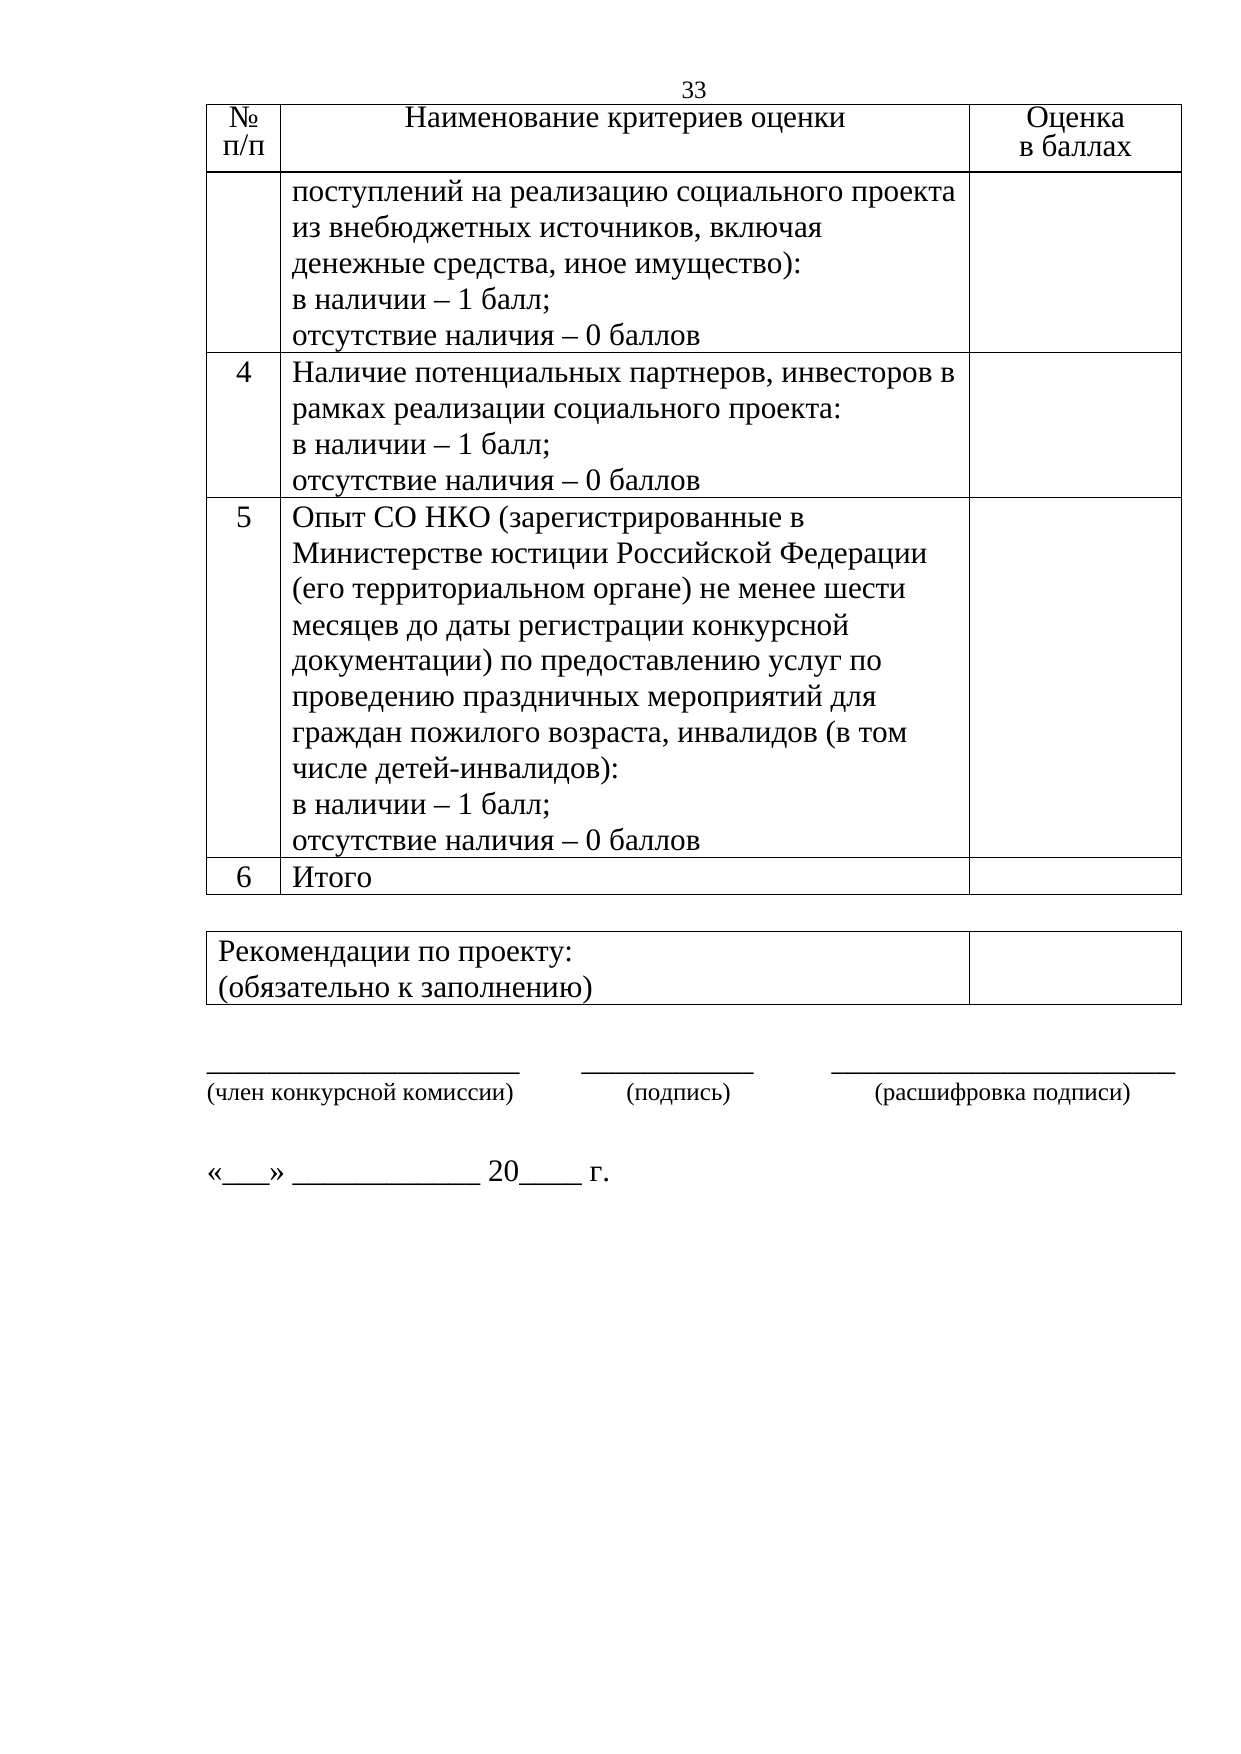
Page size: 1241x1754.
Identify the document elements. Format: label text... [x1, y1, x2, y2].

table_header № п/п [207, 105, 280, 171]
table_cell 5 [207, 498, 280, 857]
table_cell Итого [281, 858, 969, 894]
table_header Рекомендации по проекту: (обязательно к заполнению) [207, 932, 969, 1004]
table_cell [970, 353, 1181, 497]
table_header «___» ____________ 20____ г. [200, 1142, 1181, 1199]
table_cell [970, 858, 1181, 894]
table_cell [970, 498, 1181, 857]
table_cell Наличие потенциальных партнеров, инвесторов в рамках реализации социального проекта: в наличии – 1 балл; отсутствие наличия – 0 баллов [281, 353, 969, 497]
table_cell 4 [207, 353, 280, 497]
table_cell 6 [207, 858, 280, 894]
table_header [970, 932, 1181, 1004]
table_cell [970, 173, 1181, 352]
table_header Оценка в баллах [970, 105, 1181, 171]
text ____________________ ___________ ______________________ [207, 1041, 1181, 1077]
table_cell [281, 173, 969, 352]
table_cell 3 [207, 173, 280, 352]
table_cell Опыт СО НКО (зарегистрированные в Министерстве юстиции Российской Федерации (его территориальном органе) не менее шести месяцев до даты регистрации конкурсной документации) по предоставлению услуг по проведению праздничных мероприятий для граждан пожилого возраста, инвалидов (в том числе детей-инвалидов): в наличии – 1 балл; отсутствие наличия – 0 баллов [281, 498, 969, 857]
table_header Наименование критериев оценки [281, 105, 969, 171]
text (член конкурсной комиссии) (подпись) (расшифровка подписи) [207, 1077, 1181, 1106]
